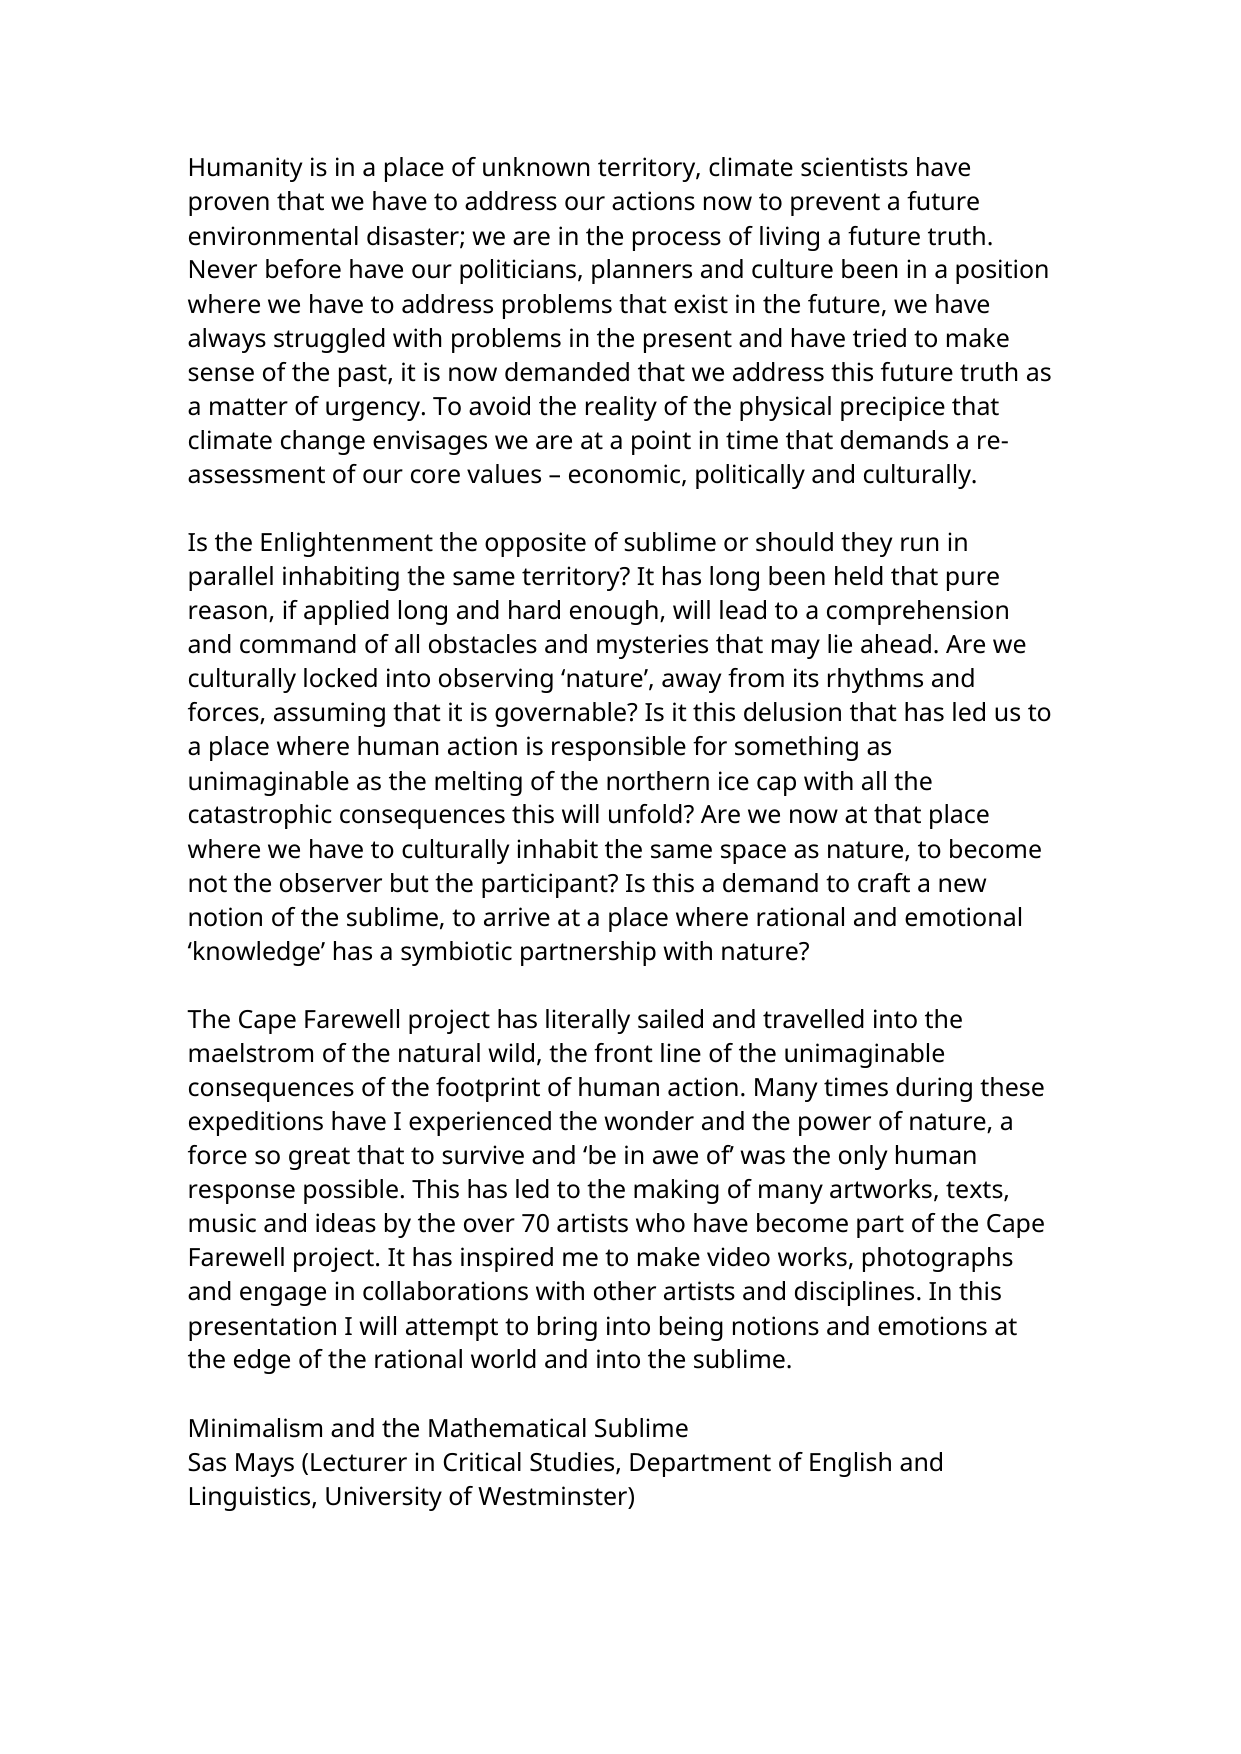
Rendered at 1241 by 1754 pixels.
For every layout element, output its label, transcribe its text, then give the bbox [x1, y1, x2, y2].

text Sas Mays (Lecturer in Critical Studies, Department of English and Linguistics, ) [187, 1444, 1053, 1512]
text The project has literally sailed and travelled into the maelstrom of the natural wild, the front line of the unimaginable consequences of the footprint of human action. Many times during these expeditions have I experienced the wonder and the power of nature, a force so great that to survive and ‘be in awe of’ was the only human response possible. This has led to the making of many artworks, texts, music and ideas by the over 70 artists who have become part of the project. It has inspired me to make video works, photographs and engage in collaborations with other artists and disciplines. In this presentation I will attempt to bring into being notions and emotions at the edge of the rational world and into the sublime. [187, 1002, 1053, 1376]
text Is the Enlightenment the opposite of sublime or should they run in parallel inhabiting the same territory? It has long been held that pure reason, if applied long and hard enough, will lead to a comprehension and command of all obstacles and mysteries that may lie ahead. Are we culturally locked into observing ‘nature’, away from its rhythms and forces, assuming that it is governable? Is it this delusion that has led us to a place where human action is responsible for something as unimaginable as the melting of the northern ice cap with all the catastrophic consequences this will unfold? Are we now at that place where we have to culturally inhabit the same space as nature, to become not the observer but the participant? Is this a demand to craft a new notion of the sublime, to arrive at a place where rational and emotional ‘knowledge’ has a symbiotic partnership with nature? [187, 525, 1053, 967]
text Minimalism and the Mathematical Sublime [187, 1410, 1053, 1444]
text Humanity is in a place of unknown territory, climate scientists have proven that we have to address our actions now to prevent a future environmental disaster; we are in the process of living a future truth. Never before have our politicians, planners and culture been in a position where we have to address problems that exist in the future, we have always struggled with problems in the present and have tried to make sense of the past, it is now demanded that we address this future truth as a matter of urgency. To avoid the reality of the physical precipice that climate change envisages we are at a point in time that demands a re-assessment of our core values – economic, politically and culturally. [187, 150, 1053, 491]
